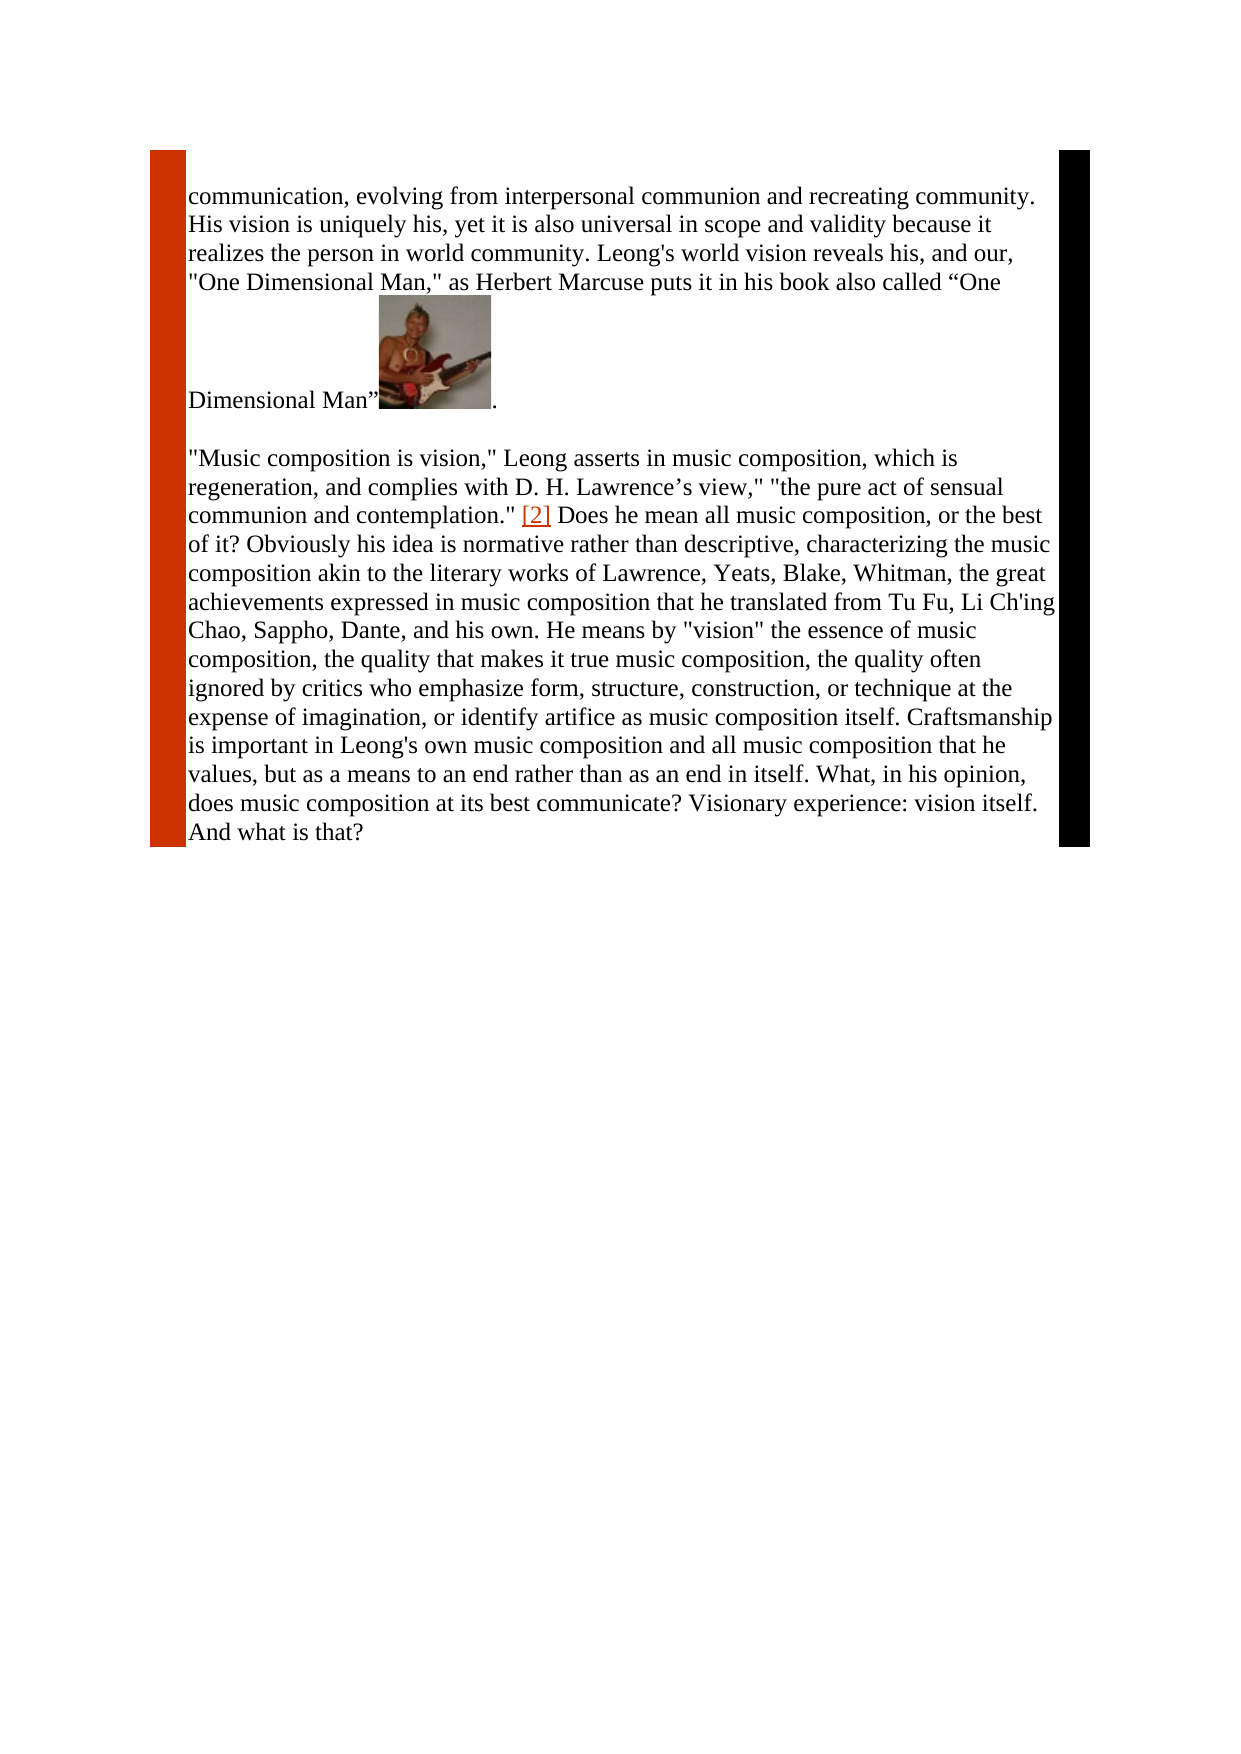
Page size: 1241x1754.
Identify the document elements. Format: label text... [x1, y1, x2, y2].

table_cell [186, 150, 1059, 847]
table_cell . . . [150, 150, 186, 847]
picture [378, 295, 492, 409]
table_cell .... [1059, 150, 1090, 847]
